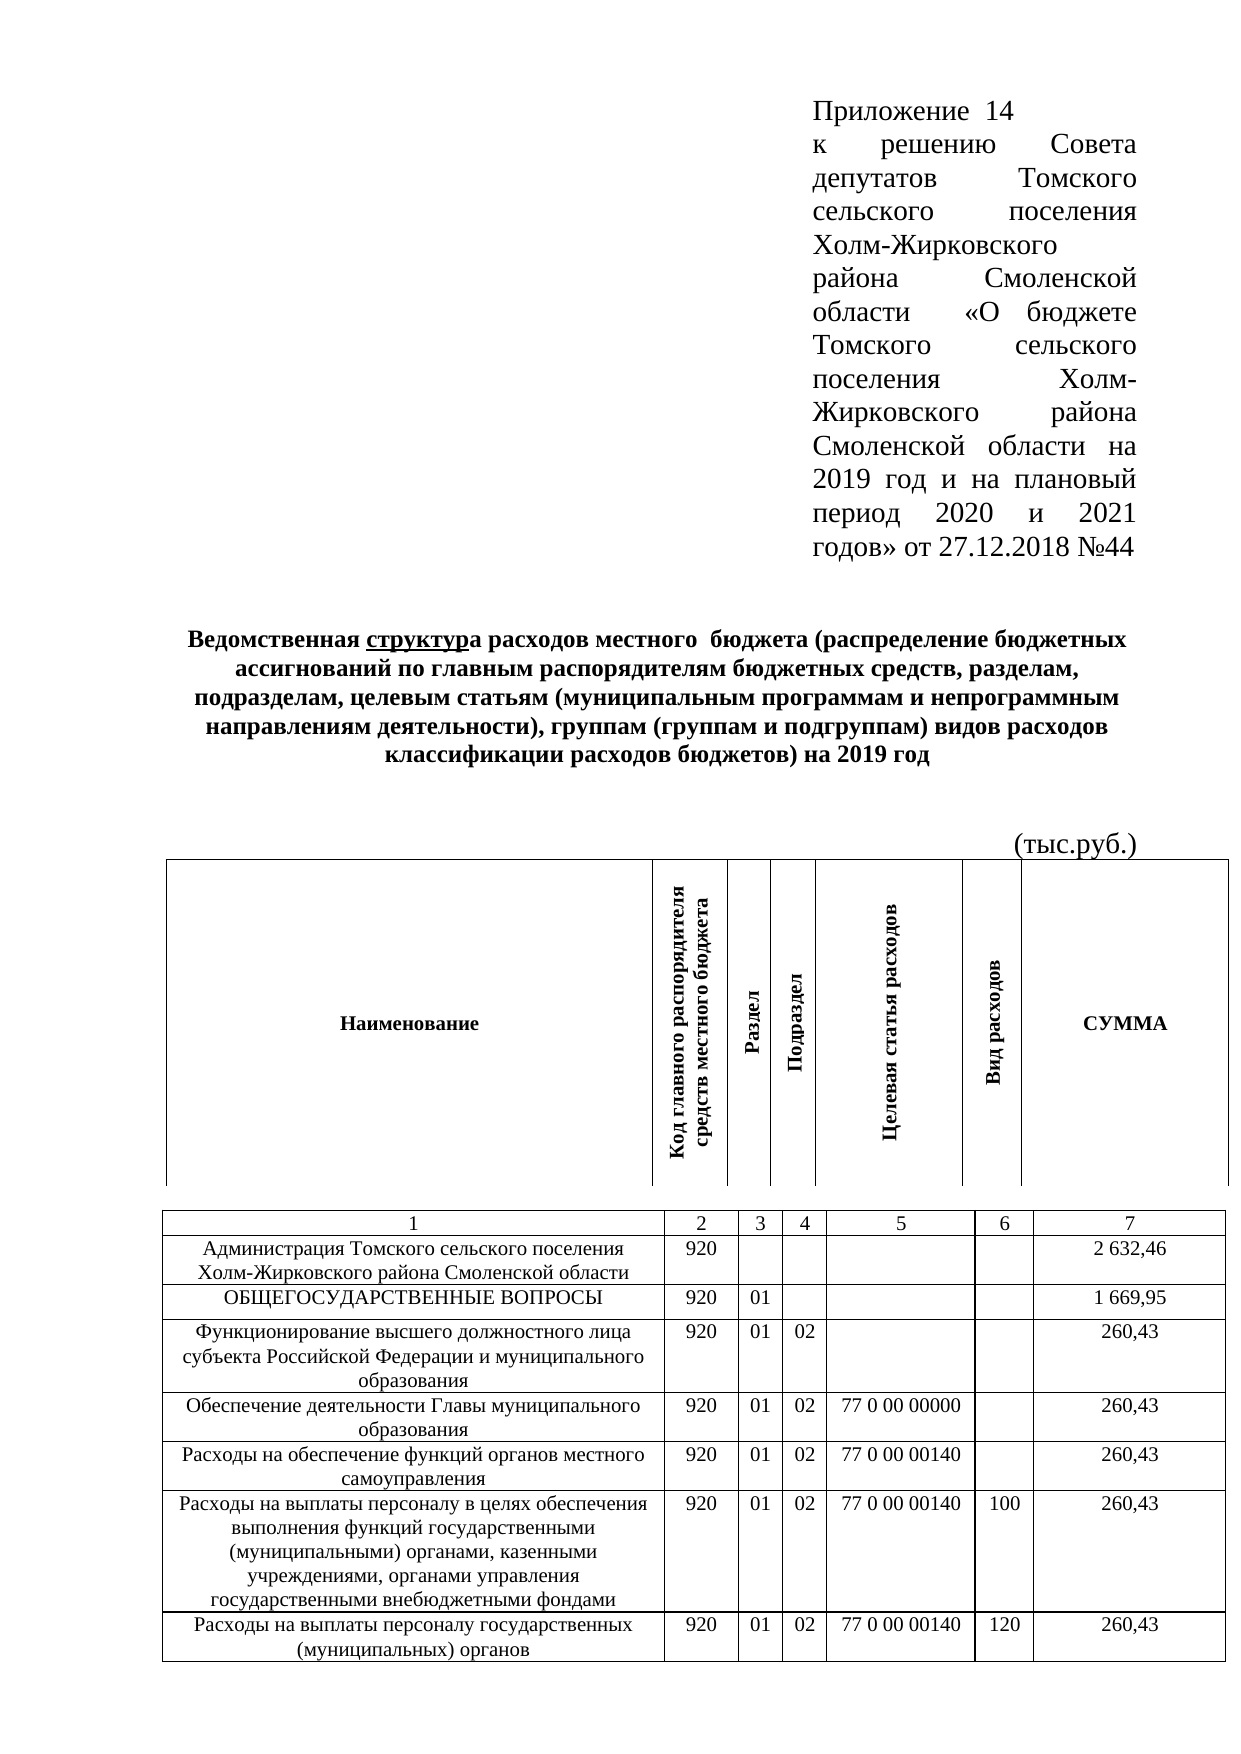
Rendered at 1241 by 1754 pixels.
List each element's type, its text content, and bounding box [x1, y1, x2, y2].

table_cell 260,43 [1034, 1393, 1225, 1441]
title Ведомственная структура расходов местного бюджета (распределение бюджетных ассигнований по главным распорядителям бюджетных средств, разделам, подразделам, целевым статьям (муниципальным программам и непрограммным направлениям деятельности), группам (группам и подгруппам) видов расходов классификации расходов бюджетов) на 2019 год [177, 624, 1137, 768]
table_cell 920 [665, 1491, 738, 1611]
table_cell 01 [739, 1320, 782, 1392]
table_cell 02 [783, 1442, 826, 1490]
table_header Вид расходов [963, 860, 1021, 1186]
table_header Наименование [167, 860, 652, 1186]
table_cell ОБЩЕГОСУДАРСТВЕННЫЕ ВОПРОСЫ [163, 1285, 664, 1318]
table_cell [783, 1285, 826, 1318]
table_cell Расходы на обеспечение функций органов местного самоуправления [163, 1442, 664, 1490]
table_cell 920 [665, 1393, 738, 1441]
table_cell 01 [739, 1613, 782, 1661]
table_cell 920 [665, 1236, 738, 1284]
table_cell 920 [665, 1285, 738, 1318]
table_header Целевая статья расходов [816, 860, 962, 1186]
table_header Код главного распорядителя средств местного бюджета (прямого получателя) [653, 860, 727, 1186]
table_cell Администрация Томского сельского поселения Холм-Жирковского района Смоленской области [163, 1236, 664, 1284]
table_cell 02 [783, 1613, 826, 1661]
table_cell Расходы на выплаты персоналу государственных (муниципальных) органов [163, 1613, 664, 1661]
table_cell [976, 1442, 1033, 1490]
table_cell [827, 1236, 974, 1284]
table_cell 260,43 [1034, 1491, 1225, 1611]
table_header 6 [976, 1211, 1033, 1235]
table_header 7 [1034, 1211, 1225, 1235]
table_cell [783, 1236, 826, 1284]
table_header Подраздел [771, 860, 815, 1186]
table_cell 77 0 00 00140 [827, 1442, 974, 1490]
table_cell 120 [976, 1613, 1033, 1661]
text к решению Совета депутатов Томского сельского поселения Холм-Жирковского района Смоленской области «О бюджете Томского сельского поселения Холм-Жирковского района Смоленской области на 2019 год и на плановый период 2020 и 2021 годов» от 27.12.2018 №44 [812, 126, 1137, 562]
table_cell 260,43 [1034, 1613, 1225, 1661]
table_header 4 [783, 1211, 826, 1235]
table_header Раздел [728, 860, 770, 1186]
table_cell Обеспечение деятельности Главы муниципального образования [163, 1393, 664, 1441]
table_cell [976, 1285, 1033, 1318]
table_cell 77 0 00 00000 [827, 1393, 974, 1441]
table_cell 01 [739, 1393, 782, 1441]
table_cell 920 [665, 1442, 738, 1490]
table_cell 2 632,46 [1034, 1236, 1225, 1284]
table_cell 77 0 00 00140 [827, 1613, 974, 1661]
table_cell 02 [783, 1393, 826, 1441]
table_cell [827, 1285, 974, 1318]
table_cell 100 [976, 1491, 1033, 1611]
table_cell Функционирование высшего должностного лица субъекта Российской Федерации и муниципального образования [163, 1320, 664, 1392]
table_cell 01 [739, 1442, 782, 1490]
table_cell 920 [665, 1320, 738, 1392]
table_cell 260,43 [1034, 1442, 1225, 1490]
table_header 2 [665, 1211, 738, 1235]
table_cell 1 669,95 [1034, 1285, 1225, 1318]
table_cell 77 0 00 00140 [827, 1491, 974, 1611]
table_cell 02 [783, 1320, 826, 1392]
table_cell [976, 1236, 1033, 1284]
text (тыс.руб.) [177, 826, 1137, 859]
table_cell 260,43 [1034, 1320, 1225, 1392]
table_cell [739, 1236, 782, 1284]
text Приложение 14 [812, 93, 1137, 126]
table_cell [976, 1320, 1033, 1392]
table_cell [827, 1320, 974, 1392]
table_cell 01 [739, 1491, 782, 1611]
table_cell [976, 1393, 1033, 1441]
table_cell 920 [665, 1613, 738, 1661]
table_header 3 [739, 1211, 782, 1235]
table_cell 01 [739, 1285, 782, 1318]
table_cell 02 [783, 1491, 826, 1611]
table_header СУММА [1022, 860, 1228, 1186]
table_header 1 [163, 1211, 664, 1235]
table_header 5 [827, 1211, 974, 1235]
